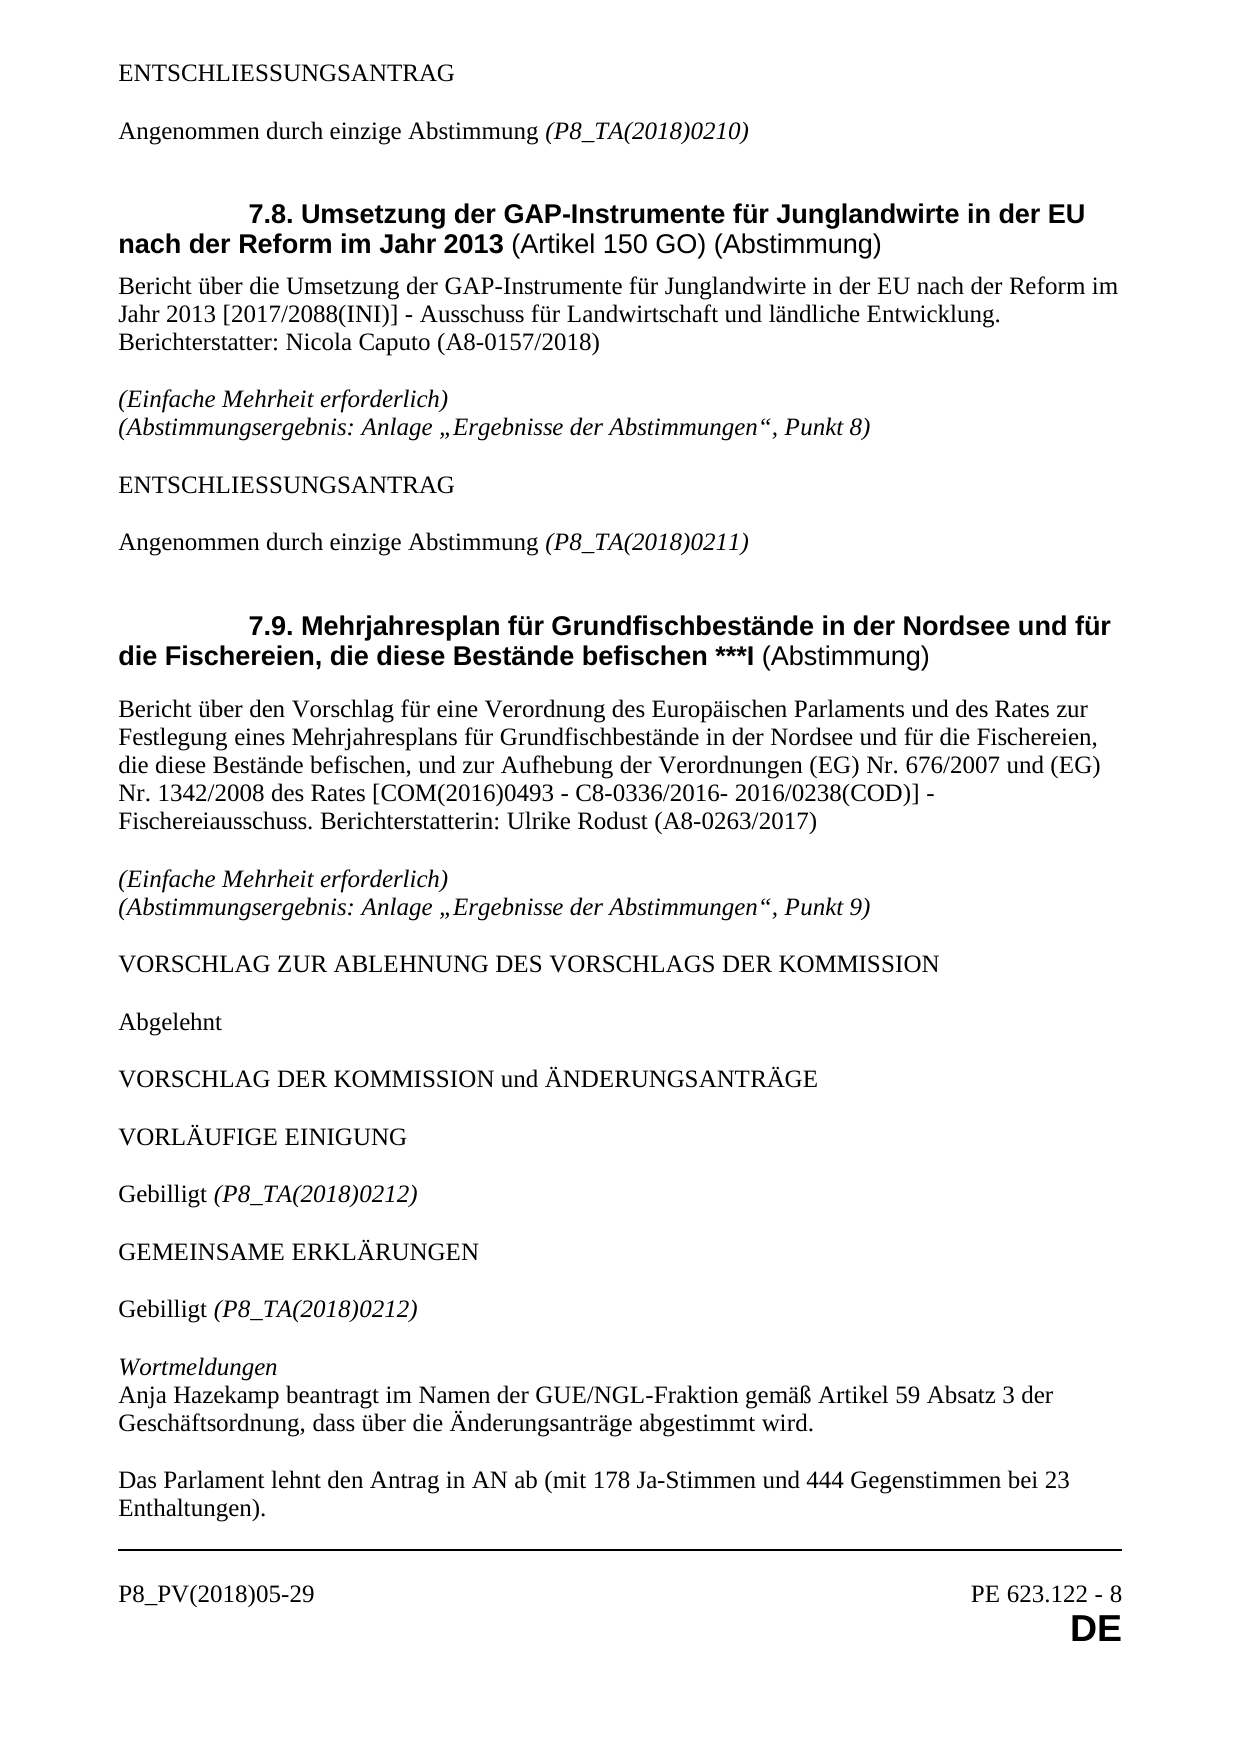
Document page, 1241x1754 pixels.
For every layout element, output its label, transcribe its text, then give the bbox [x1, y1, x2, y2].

text Bericht über den Vorschlag für eine Verordnung des Europäischen Parlaments und des Rates zur Festlegung eines Mehrjahresplans für Grundfischbestände in der Nordsee und für die Fischereien, die diese Bestände befischen, und zur Aufhebung der Verordnungen (EG) Nr. 676/2007 und (EG) Nr. 1342/2008 des Rates [COM(2016)0493 - C8-0336/2016- 2016/0238(COD)] - Fischereiausschuss. Berichterstatterin: Ulrike Rodust (A8-0263/2017) [118, 695, 1122, 835]
text Angenommen durch einzige Abstimmung (P8_TA(2018)0210) [118, 117, 1122, 144]
text Gebilligt (P8_TA(2018)0212) [118, 1295, 1122, 1323]
text (Einfache Mehrheit erforderlich) (Abstimmungsergebnis: Anlage „Ergebnisse der Abstimmungen“, Punkt 9) [118, 864, 1122, 921]
text (Einfache Mehrheit erforderlich) (Abstimmungsergebnis: Anlage „Ergebnisse der Abstimmungen“, Punkt 8) [118, 385, 1122, 441]
text Das Parlament lehnt den Antrag in AN ab (mit 178 Ja-Stimmen und 444 Gegenstimmen bei 23 Enthaltungen). [118, 1466, 1122, 1522]
text Wortmeldungen [118, 1352, 1122, 1381]
text GEMEINSAME ERKLÄRUNGEN [118, 1237, 1122, 1266]
subtitle 7.8. Umsetzung der GAP-Instrumente für Junglandwirte in der EU nach der Reform im Jahr 2013 (Artikel 150 GO) (Abstimmung) [118, 199, 1122, 259]
text VORSCHLAG DER KOMMISSION und ÄNDERUNGSANTRÄGE [118, 1065, 1122, 1093]
text ENTSCHLIESSUNGSANTRAG [118, 471, 1122, 499]
text Bericht über die Umsetzung der GAP-Instrumente für Junglandwirte in der EU nach der Reform im Jahr 2013 [2017/2088(INI)] - Ausschuss für Landwirtschaft und ländliche Entwicklung. Berichterstatter: Nicola Caputo (A8-0157/2018) [118, 272, 1122, 356]
text Anja Hazekamp beantragt im Namen der GUE/NGL-Fraktion gemäß Artikel 59 Absatz 3 der Geschäftsordnung, dass über die Änderungsanträge abgestimmt wird. [118, 1381, 1122, 1437]
text ENTSCHLIESSUNGSANTRAG [118, 59, 1122, 87]
text Abgelehnt [118, 1007, 1122, 1036]
text VORLÄUFIGE EINIGUNG [118, 1122, 1122, 1151]
subtitle 7.9. Mehrjahresplan für Grundfischbestände in der Nordsee und für die Fischereien, die diese Bestände befischen ***I (Abstimmung) [118, 611, 1122, 671]
text Gebilligt (P8_TA(2018)0212) [118, 1180, 1122, 1208]
text VORSCHLAG ZUR ABLEHNUNG DES VORSCHLAGS DER KOMMISSION [118, 950, 1122, 978]
text Angenommen durch einzige Abstimmung (P8_TA(2018)0211) [118, 528, 1122, 556]
